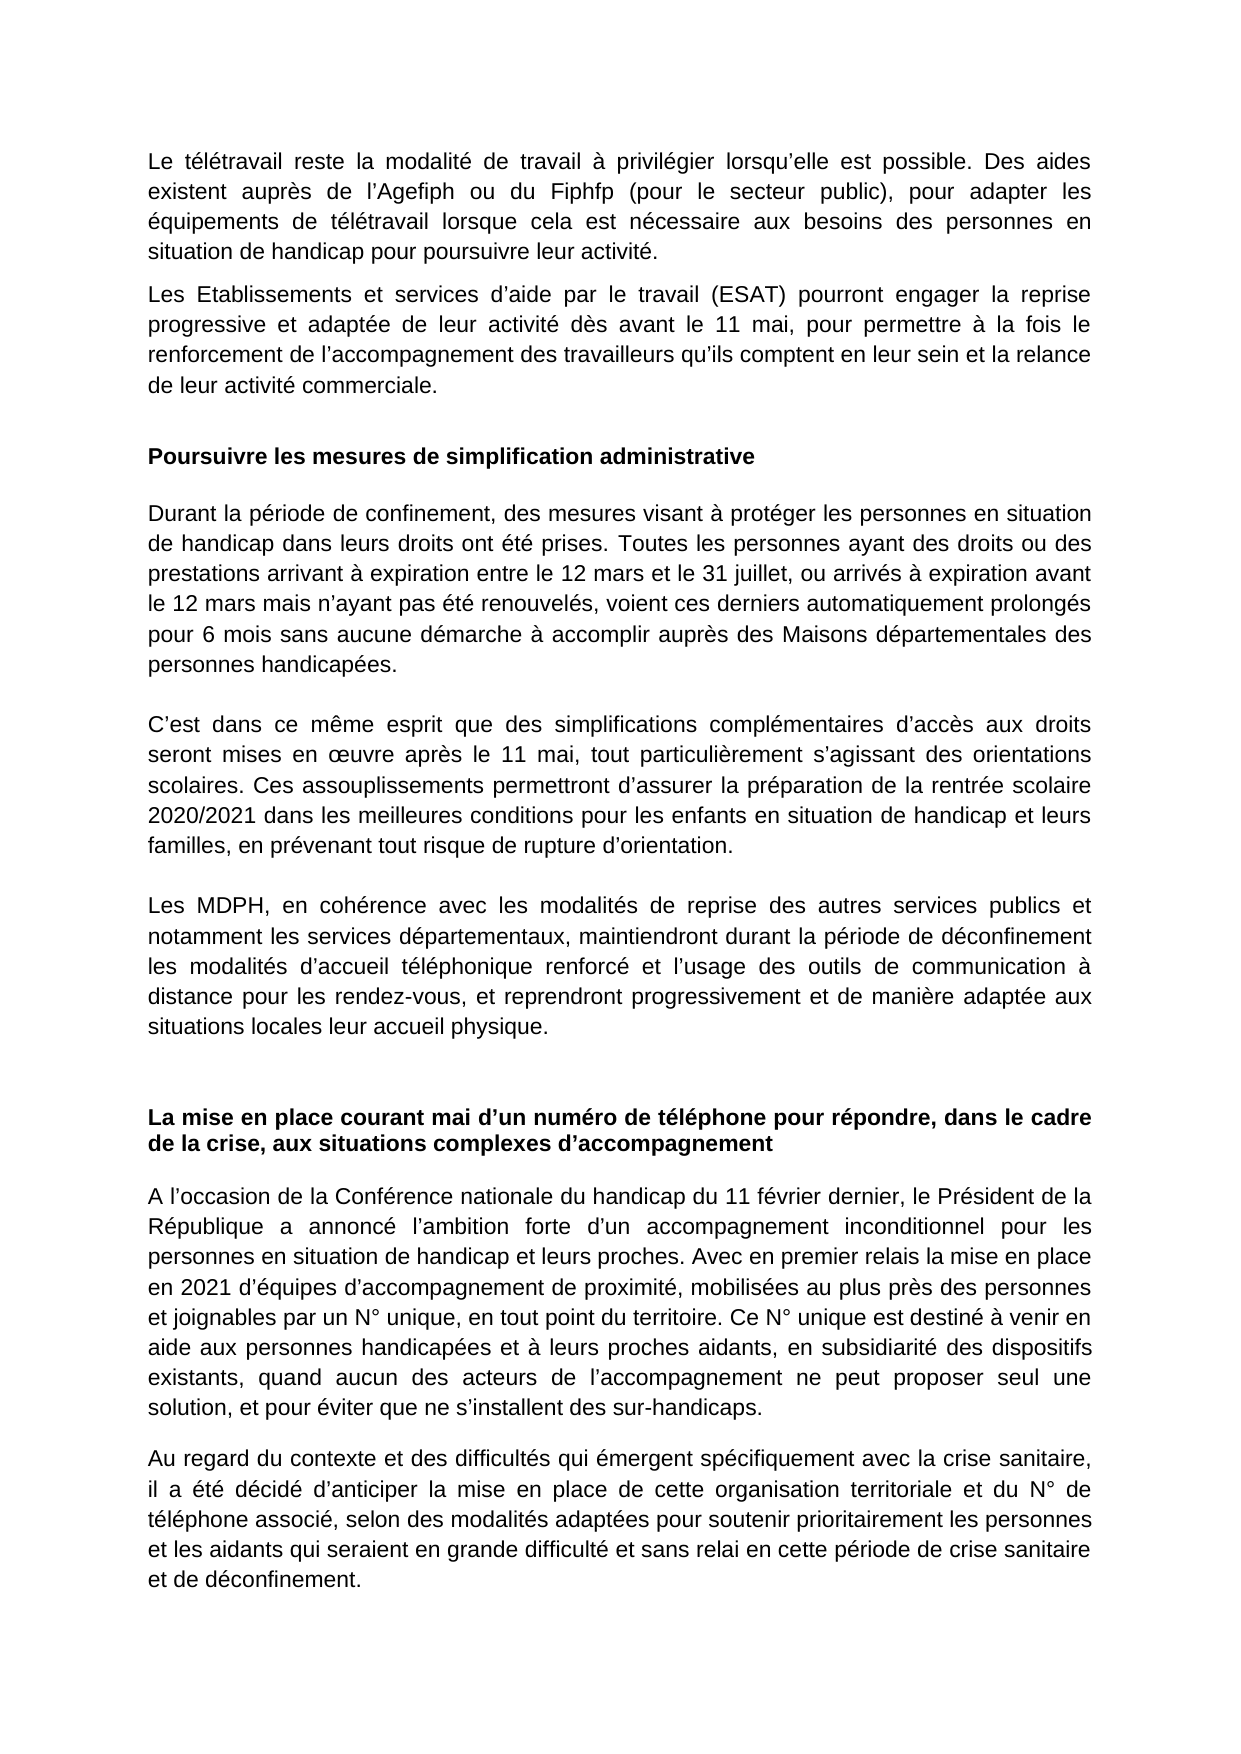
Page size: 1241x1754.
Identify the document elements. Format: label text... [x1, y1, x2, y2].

text C’est dans ce même esprit que des simplifications complémentaires d’accès aux droits seront mises en œuvre après le 11 mai, tout particulièrement s’agissant des orientations scolaires. Ces assouplissements permettront d’assurer la préparation de la rentrée scolaire 2020/2021 dans les meilleures conditions pour les enfants en situation de handicap et leurs familles, en prévenant tout risque de rupture d’orientation. [148, 711, 1092, 858]
text Poursuivre les mesures de simplification administrative [148, 443, 1092, 469]
text Le télétravail reste la modalité de travail à privilégier lorsqu’elle est possible. Des aides existent auprès de l’Agefiph ou du Fiphfp (pour le secteur public), pour adapter les équipements de télétravail lorsque cela est nécessaire aux besoins des personnes en situation de handicap pour poursuivre leur activité. [148, 148, 1092, 265]
text Les MDPH, en cohérence avec les modalités de reprise des autres services publics et notamment les services départementaux, maintiendront durant la période de déconfinement les modalités d’accueil téléphonique renforcé et l’usage des outils de communication à distance pour les rendez-vous, et reprendront progressivement et de manière adaptée aux situations locales leur accueil physique. [148, 892, 1092, 1039]
text La mise en place courant mai d’un numéro de téléphone pour répondre, dans le cadre de la crise, aux situations complexes d’accompagnement [148, 1104, 1092, 1157]
text A l’occasion de la Conférence nationale du handicap du 11 février dernier, le Président de la République a annoncé l’ambition forte d’un accompagnement inconditionnel pour les personnes en situation de handicap et leurs proches. Avec en premier relais la mise en place en 2021 d’équipes d’accompagnement de proximité, mobilisées au plus près des personnes et joignables par un N° unique, en tout point du territoire. Ce N° unique est destiné à venir en aide aux personnes handicapées et à leurs proches aidants, en subsidiarité des dispositifs existants, quand aucun des acteurs de l’accompagnement ne peut proposer seul une solution, et pour éviter que ne s’installent des sur-handicaps. [148, 1183, 1092, 1421]
text Durant la période de confinement, des mesures visant à protéger les personnes en situation de handicap dans leurs droits ont été prises. Toutes les personnes ayant des droits ou des prestations arrivant à expiration entre le 12 mars et le 31 juillet, ou arrivés à expiration avant le 12 mars mais n’ayant pas été renouvelés, voient ces derniers automatiquement prolongés pour 6 mois sans aucune démarche à accomplir auprès des Maisons départementales des personnes handicapées. [148, 500, 1092, 677]
text Les Etablissements et services d’aide par le travail (ESAT) pourront engager la reprise progressive et adaptée de leur activité dès avant le 11 mai, pour permettre à la fois le renforcement de l’accompagnement des travailleurs qu’ils comptent en leur sein et la relance de leur activité commerciale. [148, 281, 1092, 398]
text Au regard du contexte et des difficultés qui émergent spécifiquement avec la crise sanitaire, il a été décidé d’anticiper la mise en place de cette organisation territoriale et du N° de téléphone associé, selon des modalités adaptées pour soutenir prioritairement les personnes et les aidants qui seraient en grande difficulté et sans relai en cette période de crise sanitaire et de déconfinement. [148, 1445, 1092, 1593]
